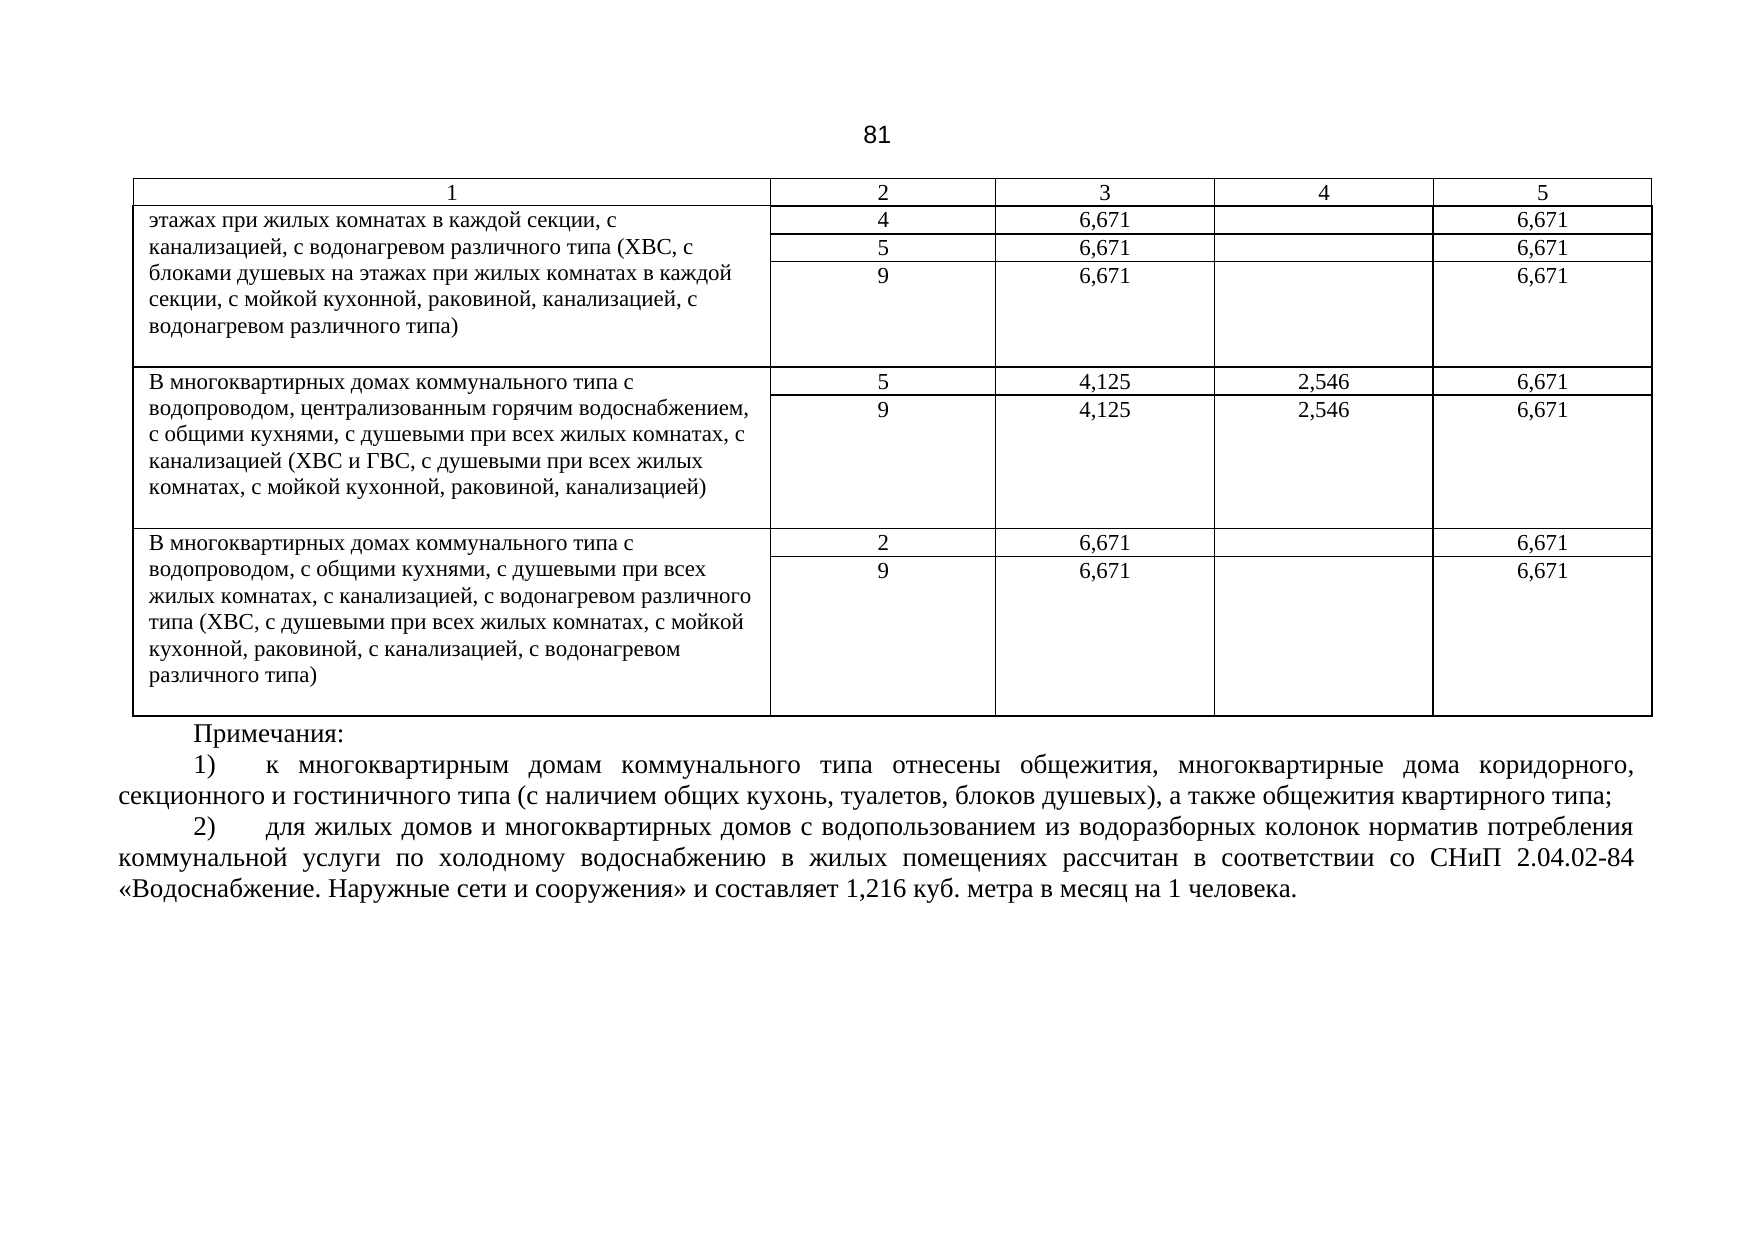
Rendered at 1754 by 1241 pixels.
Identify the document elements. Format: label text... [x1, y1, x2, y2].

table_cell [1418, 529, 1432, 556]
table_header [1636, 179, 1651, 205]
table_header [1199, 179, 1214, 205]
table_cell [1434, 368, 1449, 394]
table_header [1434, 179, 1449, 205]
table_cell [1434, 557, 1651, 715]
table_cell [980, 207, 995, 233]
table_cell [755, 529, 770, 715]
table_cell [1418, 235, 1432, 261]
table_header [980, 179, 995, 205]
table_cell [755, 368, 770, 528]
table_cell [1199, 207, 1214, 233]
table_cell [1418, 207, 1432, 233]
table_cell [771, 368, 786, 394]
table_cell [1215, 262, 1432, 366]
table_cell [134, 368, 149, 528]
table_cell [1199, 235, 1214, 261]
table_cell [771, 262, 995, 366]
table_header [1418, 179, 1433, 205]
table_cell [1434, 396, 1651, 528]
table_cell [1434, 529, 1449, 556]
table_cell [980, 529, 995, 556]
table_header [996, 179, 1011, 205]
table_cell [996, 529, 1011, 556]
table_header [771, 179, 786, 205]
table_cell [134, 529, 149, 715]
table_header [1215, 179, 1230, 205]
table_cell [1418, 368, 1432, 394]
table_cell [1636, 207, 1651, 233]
text Примечания: [118, 717, 1636, 748]
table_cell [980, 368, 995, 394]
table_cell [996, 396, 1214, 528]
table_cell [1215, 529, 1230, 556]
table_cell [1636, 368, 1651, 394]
list для жилых домов и многоквартирных домов с водопользованием из водоразборных колонок норматив потребления коммунальной услуги по холодному водоснабжению в жилых помещениях рассчитан в соответствии со СНиП 2.04.02-84 «Водоснабжение. Наружные сети и сооружения» и составляет 1,216 куб. метра в месяц на 1 человека. [118, 810, 1636, 904]
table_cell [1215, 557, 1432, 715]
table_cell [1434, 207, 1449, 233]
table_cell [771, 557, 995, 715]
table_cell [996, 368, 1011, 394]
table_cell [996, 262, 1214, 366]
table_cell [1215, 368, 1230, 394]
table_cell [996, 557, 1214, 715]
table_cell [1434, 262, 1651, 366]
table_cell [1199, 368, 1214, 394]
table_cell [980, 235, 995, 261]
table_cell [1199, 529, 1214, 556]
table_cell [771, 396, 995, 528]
list к многоквартирным домам коммунального типа отнесены общежития, многоквартирные дома коридорного, секционного и гостиничного типа (с наличием общих кухонь, туалетов, блоков душевых), а также общежития квартирного типа; [118, 748, 1636, 810]
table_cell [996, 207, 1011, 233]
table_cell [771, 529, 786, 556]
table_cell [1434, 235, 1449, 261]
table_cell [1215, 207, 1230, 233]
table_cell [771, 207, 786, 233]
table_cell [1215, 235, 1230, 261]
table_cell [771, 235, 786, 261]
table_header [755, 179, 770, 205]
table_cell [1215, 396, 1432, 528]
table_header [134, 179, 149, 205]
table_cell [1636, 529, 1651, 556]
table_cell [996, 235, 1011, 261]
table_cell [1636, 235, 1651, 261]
